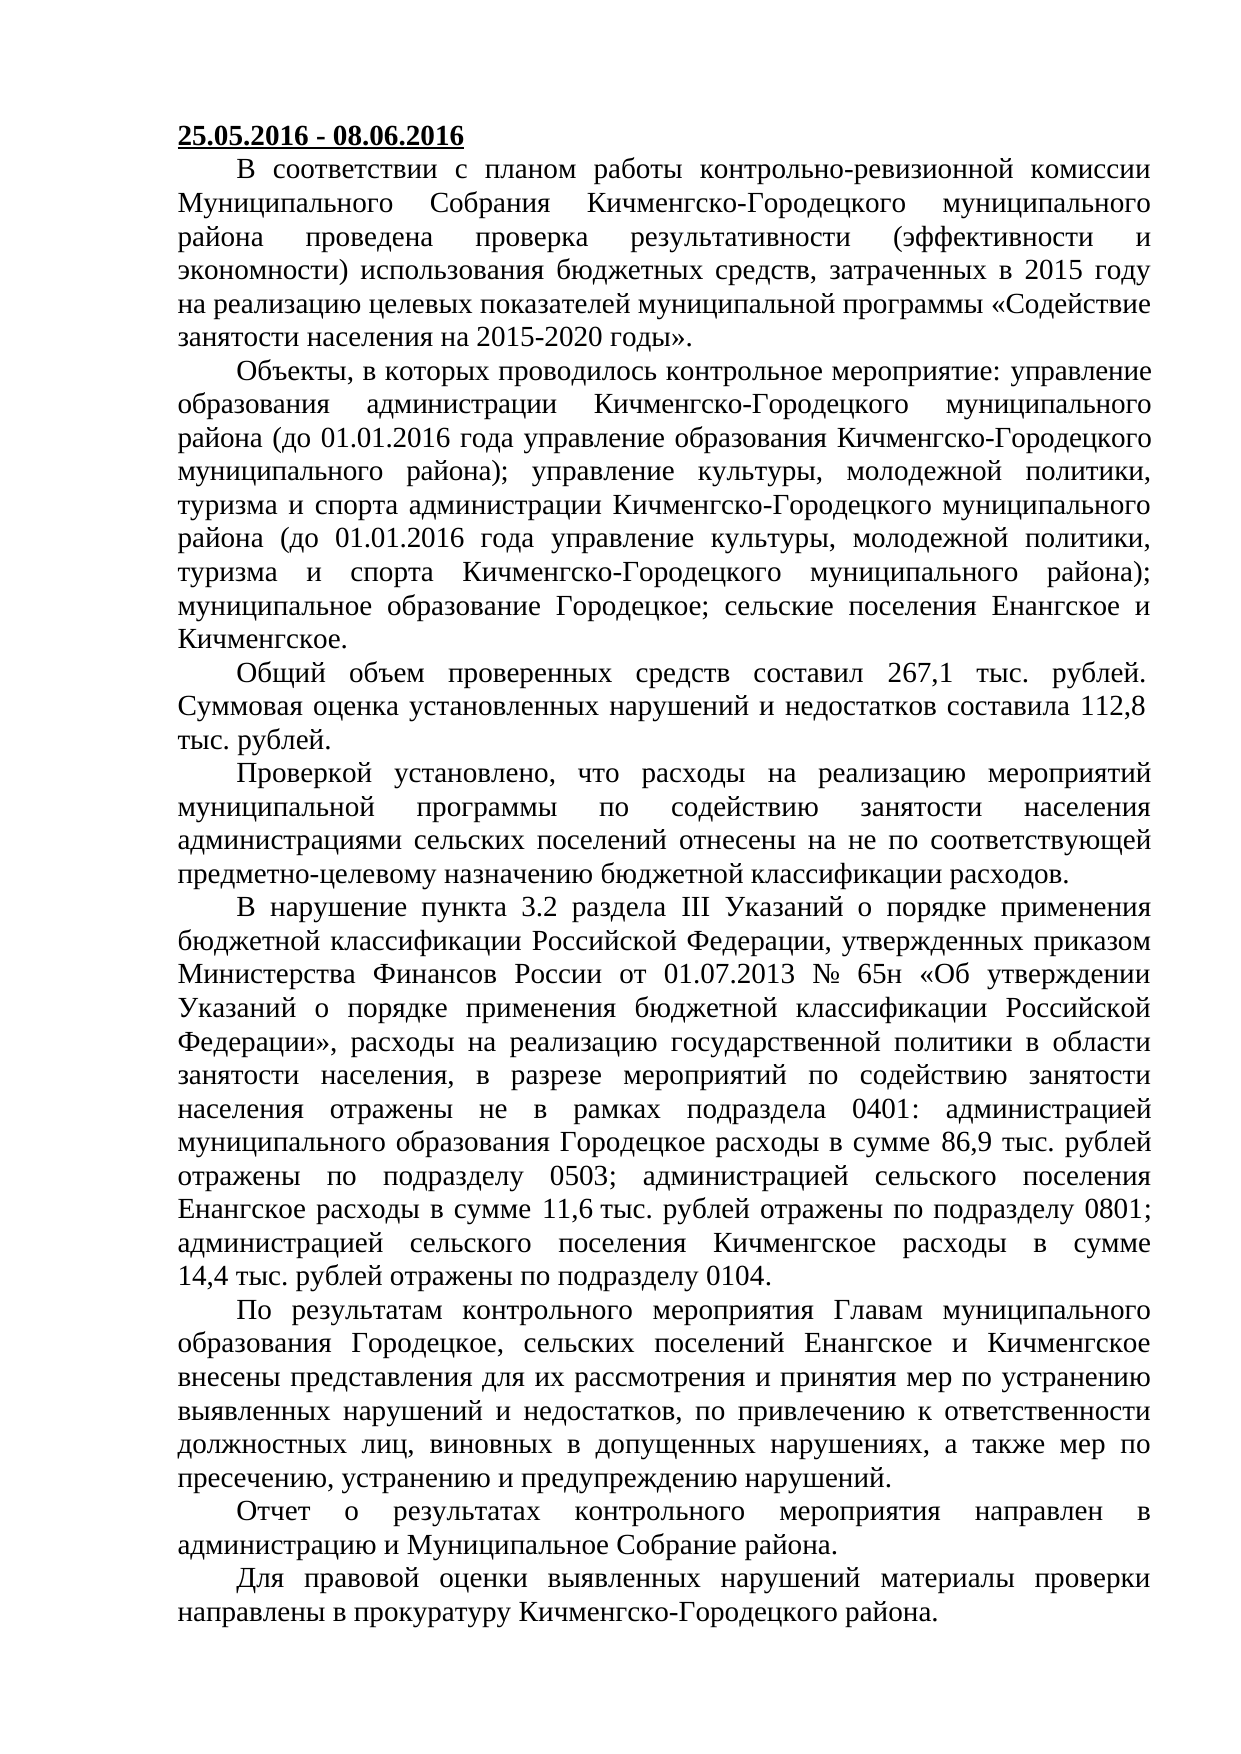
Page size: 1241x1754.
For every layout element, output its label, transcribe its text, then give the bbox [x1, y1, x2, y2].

text 25.05.2016 - 08.06.2016 [177, 118, 1152, 152]
text В соответствии с планом работы контрольно-ревизионной комиссии Муниципального Собрания Кичменгско-Городецкого муниципального района проведена проверка результативности (эффективности и экономности) использования бюджетных средств, затраченных в 2015 году на реализацию целевых показателей муниципальной программы «Содействие занятости населения на 2015-2020 годы». [177, 152, 1152, 353]
text Для правовой оценки выявленных нарушений материалы проверки направлены в прокуратуру Кичменгско-Городецкого района. [177, 1560, 1152, 1627]
text По результатам контрольного мероприятия Главам муниципального образования Городецкое, сельских поселений Енангское и Кичменгское внесены представления для их рассмотрения и принятия мер по устранению выявленных нарушений и недостатков, по привлечению к ответственности должностных лиц, виновных в допущенных нарушениях, а также мер по пресечению, устранению и предупреждению нарушений. [177, 1292, 1152, 1493]
text Общий объем проверенных средств составил 267,1 тыс. рублей. Суммовая оценка установленных нарушений и недостатков составила 112,8 тыс. рублей. [177, 655, 1146, 755]
text Проверкой установлено, что расходы на реализацию мероприятий муниципальной программы по содействию занятости населения администрациями сельских поселений отнесены на не по соответствующей предметно-целевому назначению бюджетной классификации расходов. [177, 755, 1152, 889]
text В нарушение пункта 3.2 раздела III Указаний о порядке применения бюджетной классификации Российской Федерации, утвержденных приказом Министерства Финансов России от 01.07.2013 № 65н «Об утверждении Указаний о порядке применения бюджетной классификации Российской Федерации», расходы на реализацию государственной политики в области занятости населения, в разрезе мероприятий по содействию занятости населения отражены не в рамках подраздела 0401: администрацией муниципального образования Городецкое расходы в сумме 86,9 тыс. рублей отражены по подразделу 0503; администрацией сельского поселения Енангское расходы в сумме 11,6 тыс. рублей отражены по подразделу 0801; администрацией сельского поселения Кичменгское расходы в сумме 14,4 тыс. рублей отражены по подразделу 0104. [177, 889, 1152, 1292]
text Отчет о результатах контрольного мероприятия направлен в администрацию и Муниципальное Собрание района. [177, 1493, 1152, 1560]
text Объекты, в которых проводилось контрольное мероприятие: управление образования администрации Кичменгско-Городецкого муниципального района (до 01.01.2016 года управление образования Кичменгско-Городецкого муниципального района); управление культуры, молодежной политики, туризма и спорта администрации Кичменгско-Городецкого муниципального района (до 01.01.2016 года управление культуры, молодежной политики, туризма и спорта Кичменгско-Городецкого муниципального района); муниципальное образование Городецкое; сельские поселения Енангское и Кичменгское. [177, 353, 1152, 655]
